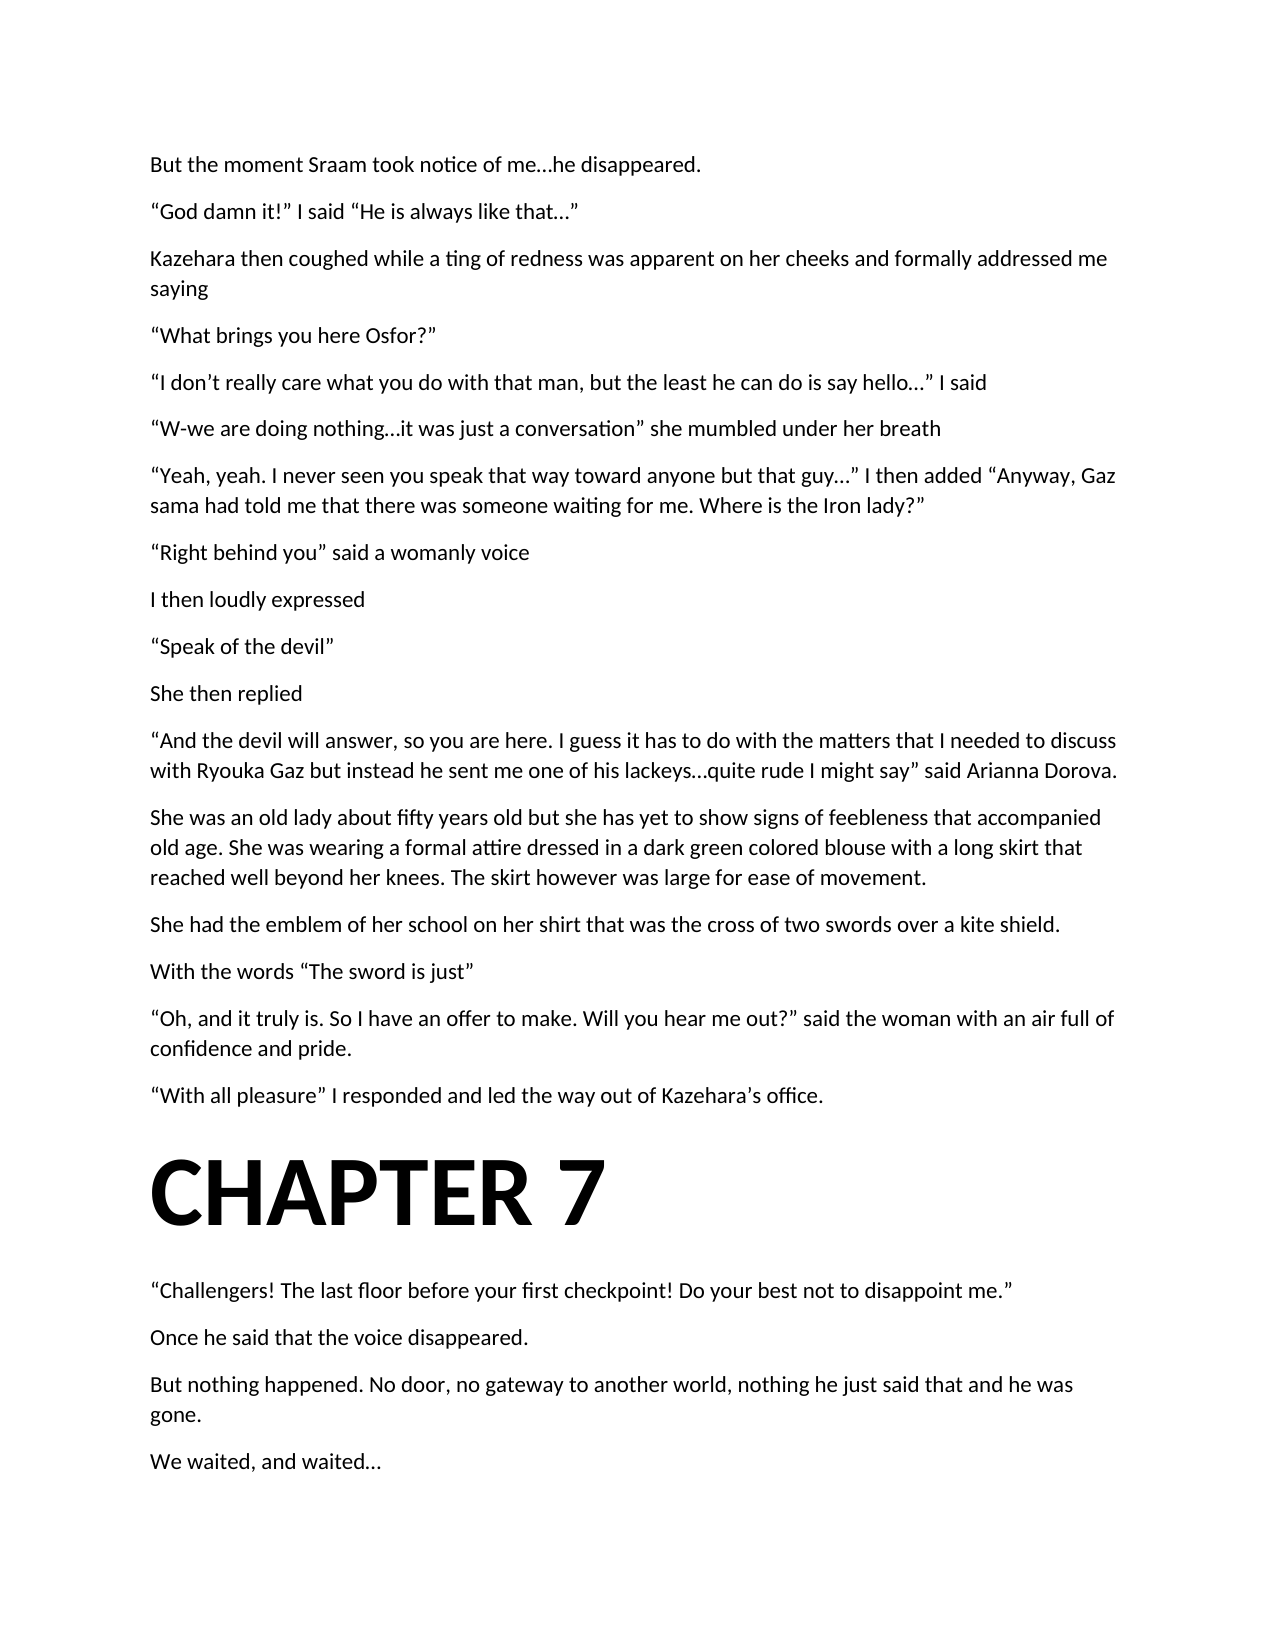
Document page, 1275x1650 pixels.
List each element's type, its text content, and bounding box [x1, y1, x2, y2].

text “Yeah, yeah. I never seen you speak that way toward anyone but that guy…” I then added “Anyway, Gaz sama had told me that there was someone waiting for me. Where is the Iron lady?” [150, 461, 1125, 520]
text But the moment Sraam took notice of me…he disappeared. [150, 150, 1125, 178]
text Kazehara then coughed while a ting of redness was apparent on her cheeks and formally addressed me saying [150, 244, 1125, 302]
text “And the devil will answer, so you are here. I guess it has to do with the matters that I needed to discuss with Ryouka Gaz but instead he sent me one of his lackeys…quite rude I might say” said Arianna Dorova. [150, 726, 1125, 784]
text “Challengers! The last floor before your first checkpoint! Do your best not to disappoint me.” [150, 1277, 1125, 1304]
text “What brings you here Osfor?” [150, 321, 1125, 349]
text “Oh, and it truly is. So I have an offer to make. Will you hear me out?” said the woman with an air full of confidence and pride. [150, 1004, 1125, 1062]
text She then replied [150, 679, 1125, 707]
text She had the emblem of her school on her shirt that was the cross of two swords over a kite shield. [150, 910, 1125, 938]
text Once he said that the voice disappeared. [150, 1323, 1125, 1351]
text I then loudly expressed [150, 585, 1125, 613]
text “I don’t really care what you do with that man, but the least he can do is say hello…” I said [150, 368, 1125, 396]
text She was an old lady about fifty years old but she has yet to show signs of feebleness that accompanied old age. She was wearing a formal attire dressed in a dark green colored blouse with a long skirt that reached well beyond her knees. The skirt however was large for ease of movement. [150, 803, 1125, 892]
text “God damn it!” I said “He is always like that…” [150, 197, 1125, 225]
text But nothing happened. No door, no gateway to another world, nothing he just said that and he was gone. [150, 1370, 1125, 1428]
text We waited, and waited… [150, 1447, 1125, 1475]
text “W-we are doing nothing…it was just a conversation” she mumbled under her breath [150, 414, 1125, 443]
text “Right behind you” said a womanly voice [150, 538, 1125, 567]
text “Speak of the devil” [150, 632, 1125, 660]
text “With all pleasure” I responded and led the way out of Kazehara’s office. [150, 1081, 1125, 1109]
text With the words “The sword is just” [150, 957, 1125, 985]
text CHAPTER 7 [150, 1128, 1125, 1250]
